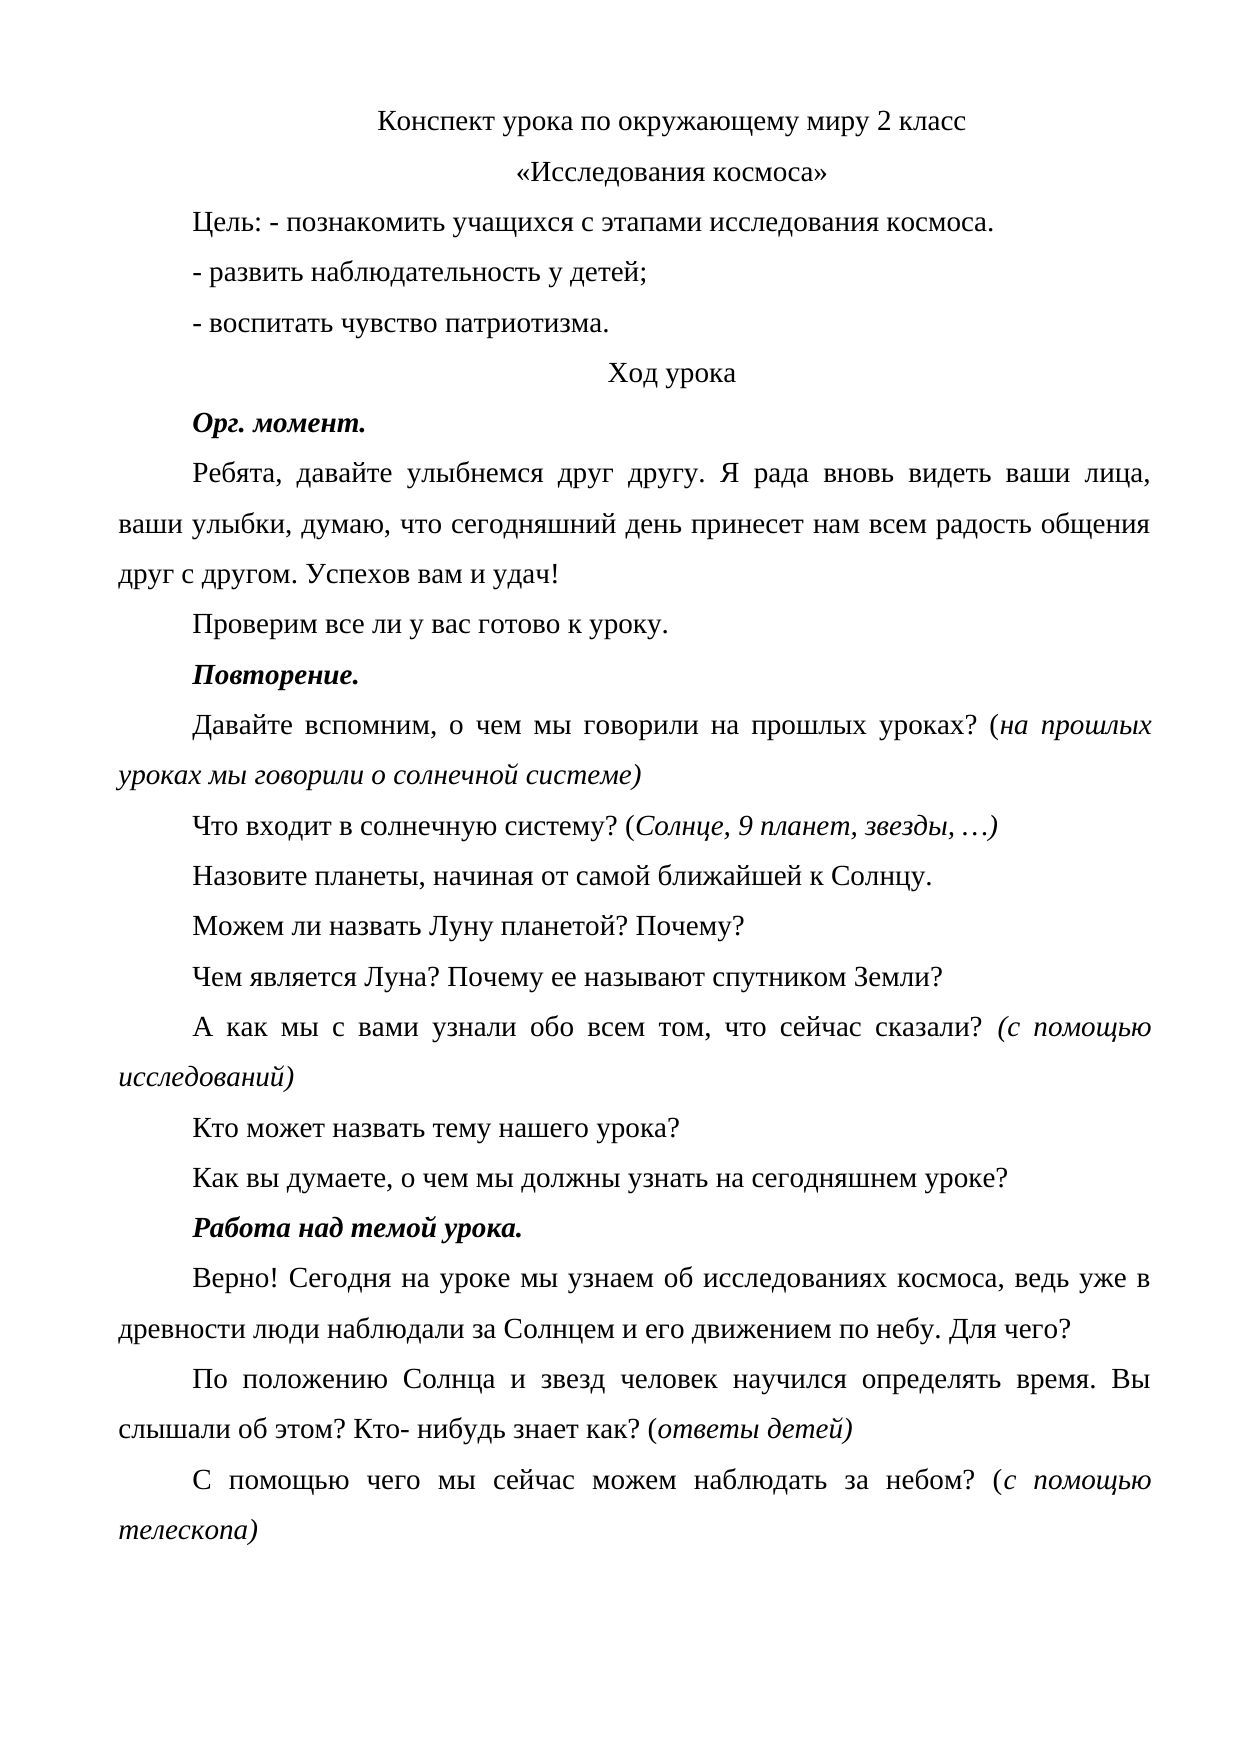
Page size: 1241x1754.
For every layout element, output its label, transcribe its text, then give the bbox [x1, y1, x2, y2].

text Цель: - познакомить учащихся с этапами исследования космоса. [118, 204, 1152, 238]
text По положению Солнца и звезд человек научился определять время. Вы слышали об этом? Кто- нибудь знает как? (ответы детей) [118, 1361, 1152, 1445]
text Можем ли назвать Луну планетой? Почему? [118, 908, 1152, 942]
text Чем является Луна? Почему ее называют спутником Земли? [118, 959, 1152, 992]
text Ребята, давайте улыбнемся друг другу. Я рада вновь видеть ваши лица, ваши улыбки, думаю, что сегодняшний день принесет нам всем радость общения друг с другом. Успехов вам и удач! [118, 456, 1152, 590]
text - развить наблюдательность у детей; [118, 254, 1152, 288]
text - воспитать чувство патриотизма. [118, 305, 1152, 338]
text Орг. момент. [118, 405, 1152, 439]
text Конспект урока по окружающему миру 2 класс [118, 103, 1152, 137]
text Повторение. [118, 657, 1152, 690]
text Что входит в солнечную систему? (Солнце, 9 планет, звезды, …) [118, 808, 1152, 841]
text Работа над темой урока. [118, 1210, 1152, 1244]
text Как вы думаете, о чем мы должны узнать на сегодняшнем уроке? [118, 1160, 1152, 1193]
text Верно! Сегодня на уроке мы узнаем об исследованиях космоса, ведь уже в древности люди наблюдали за Солнцем и его движением по небу. Для чего? [118, 1261, 1152, 1344]
text А как мы с вами узнали обо всем том, что сейчас сказали? (с помощью исследований) [118, 1009, 1152, 1093]
text Кто может назвать тему нашего урока? [118, 1110, 1152, 1143]
text «Исследования космоса» [118, 154, 1152, 187]
text Проверим все ли у вас готово к уроку. [118, 607, 1152, 640]
text Давайте вспомним, о чем мы говорили на прошлых уроках? (на прошлых уроках мы говорили о солнечной системе) [118, 707, 1152, 791]
text С помощью чего мы сейчас можем наблюдать за небом? (с помощью телескопа) [118, 1462, 1152, 1546]
text Назовите планеты, начиная от самой ближайшей к Солнцу. [118, 858, 1152, 892]
text Ход урока [118, 355, 1152, 388]
